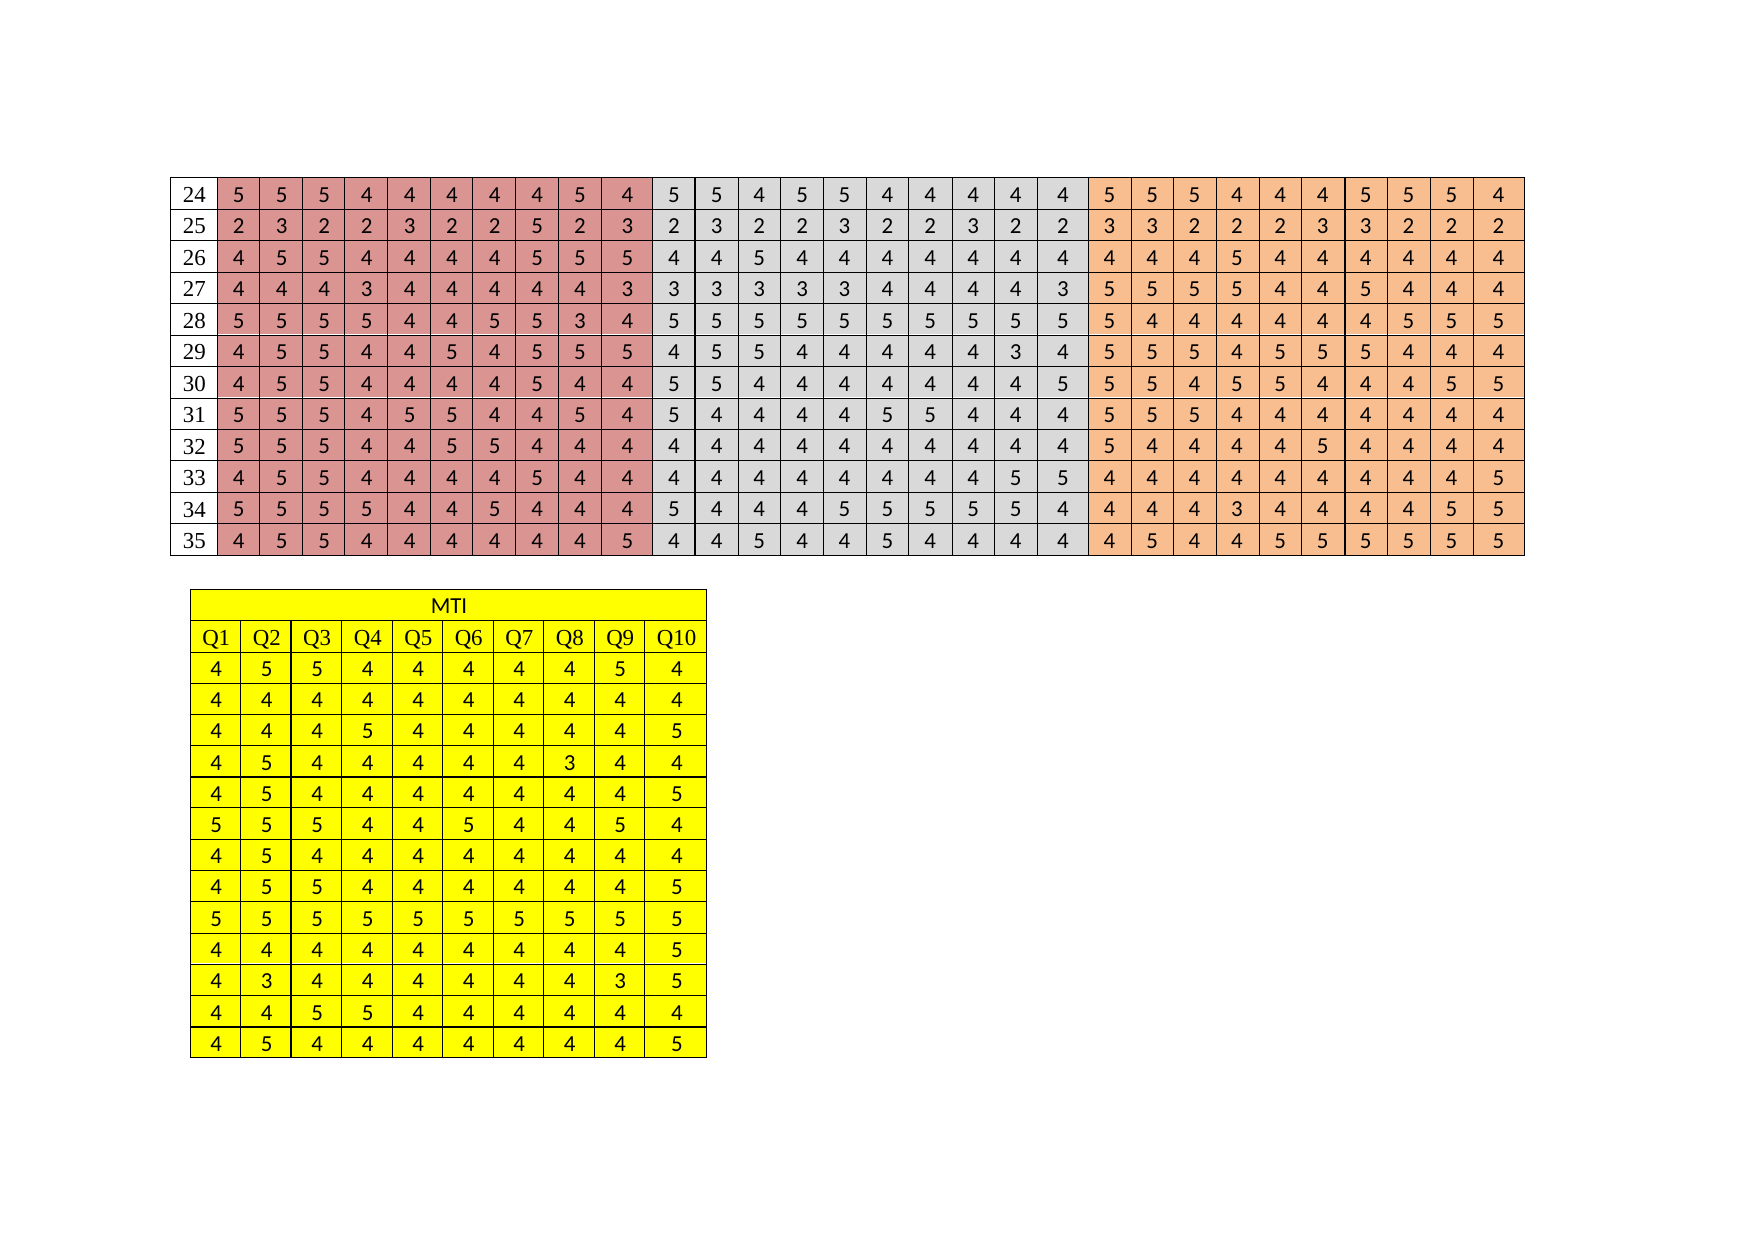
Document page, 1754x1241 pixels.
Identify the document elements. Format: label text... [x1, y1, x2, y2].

table_cell 2 [431, 210, 472, 240]
table_cell 5 [1038, 461, 1088, 492]
table_cell 4 [595, 746, 644, 776]
table_cell 5 [260, 399, 302, 429]
table_cell 5 [1346, 524, 1387, 555]
table_cell 4 [1260, 273, 1301, 303]
table_cell 4 [953, 336, 994, 366]
table_cell Q3 [292, 621, 341, 652]
table_cell 5 [342, 996, 392, 1026]
table_cell 4 [1346, 367, 1387, 397]
table_cell 4 [393, 653, 442, 683]
table_cell 5 [260, 178, 302, 209]
table_cell 4 [1038, 399, 1088, 429]
table_cell 4 [1346, 493, 1387, 523]
table_cell 5 [1474, 493, 1524, 523]
table_cell 5 [696, 336, 738, 366]
table_cell 4 [1174, 461, 1216, 492]
table_cell 4 [342, 746, 392, 776]
table_cell 5 [696, 367, 738, 397]
table_cell 4 [953, 367, 994, 397]
table_cell 4 [218, 367, 259, 397]
table_cell 5 [1431, 524, 1473, 555]
table_cell 5 [303, 367, 344, 397]
table_cell 5 [1089, 399, 1131, 429]
table_cell 4 [393, 808, 442, 839]
table_cell 4 [393, 840, 442, 870]
table_cell 3 [824, 273, 866, 303]
table_cell 4 [1388, 461, 1430, 492]
table_cell Q1 [191, 621, 240, 652]
table_cell 4 [191, 715, 240, 745]
table_cell 4 [602, 493, 652, 523]
table_cell 4 [1174, 367, 1216, 397]
table_cell 5 [1089, 430, 1131, 460]
table_cell 4 [443, 1028, 493, 1057]
table_cell 5 [559, 336, 601, 366]
table_cell 4 [431, 241, 472, 272]
table_cell 4 [995, 178, 1037, 209]
table_cell 4 [1388, 430, 1430, 460]
table_cell 4 [431, 367, 472, 397]
table_cell 4 [696, 493, 738, 523]
table_cell 4 [602, 304, 652, 334]
table_cell 4 [1260, 461, 1301, 492]
table_cell 5 [653, 493, 694, 523]
table_cell 4 [824, 336, 866, 366]
table_cell 5 [595, 902, 644, 933]
table_cell 4 [191, 653, 240, 683]
table_cell 4 [867, 461, 908, 492]
table_cell 2 [909, 210, 952, 240]
table_cell 4 [544, 840, 594, 870]
table_cell 4 [494, 684, 543, 714]
table_cell 5 [303, 241, 344, 272]
table_cell 4 [241, 684, 290, 714]
table_cell 4 [1260, 399, 1301, 429]
table_cell 5 [260, 241, 302, 272]
table_cell 2 [867, 210, 908, 240]
table_cell 5 [292, 653, 341, 683]
table_cell 4 [473, 336, 515, 366]
table_cell 5 [1132, 178, 1173, 209]
table_cell 5 [241, 1028, 290, 1057]
table_cell 4 [443, 965, 493, 995]
table_cell 5 [1089, 304, 1131, 334]
table_cell 4 [909, 430, 952, 460]
table_cell 3 [1302, 210, 1344, 240]
table_cell 5 [1132, 336, 1173, 366]
table_cell 5 [516, 304, 558, 334]
table_cell 31 [171, 399, 217, 429]
table_cell 5 [393, 902, 442, 933]
table_cell 26 [171, 241, 217, 272]
table_cell 4 [342, 1028, 392, 1057]
table_cell 5 [443, 902, 493, 933]
table_cell 5 [1038, 367, 1088, 397]
table_cell 5 [218, 178, 259, 209]
table_cell 4 [292, 715, 341, 745]
table_cell 5 [345, 304, 387, 334]
table_cell 5 [559, 399, 601, 429]
table_cell 2 [559, 210, 601, 240]
table_cell 4 [995, 430, 1037, 460]
table_cell 4 [191, 965, 240, 995]
table_cell Q2 [241, 621, 290, 652]
table_cell 4 [443, 840, 493, 870]
table_cell 5 [1217, 367, 1259, 397]
table_cell 4 [292, 965, 341, 995]
table_cell 4 [388, 461, 430, 492]
table_cell 4 [388, 336, 430, 366]
table_cell 4 [1431, 430, 1473, 460]
table_cell 5 [909, 493, 952, 523]
table_cell 5 [1089, 178, 1131, 209]
table_cell 4 [544, 965, 594, 995]
table_cell 4 [292, 778, 341, 807]
table_cell 4 [494, 746, 543, 776]
table_cell 3 [602, 273, 652, 303]
table_cell 5 [218, 493, 259, 523]
table_cell 4 [1260, 241, 1301, 272]
table_cell 4 [342, 840, 392, 870]
table_cell 3 [1346, 210, 1387, 240]
table_cell 5 [191, 902, 240, 933]
table_cell 5 [739, 336, 780, 366]
table_cell 4 [1431, 461, 1473, 492]
table_cell 5 [867, 304, 908, 334]
table_cell 4 [345, 336, 387, 366]
table_cell 5 [443, 808, 493, 839]
table_cell 4 [544, 715, 594, 745]
table_cell 5 [241, 778, 290, 807]
table_cell 4 [431, 273, 472, 303]
table_cell 3 [1038, 273, 1088, 303]
table_cell 5 [559, 241, 601, 272]
table_cell 3 [995, 336, 1037, 366]
table_cell 4 [781, 430, 823, 460]
table_cell 5 [241, 902, 290, 933]
table_cell 4 [645, 840, 706, 870]
table_cell 5 [241, 871, 290, 901]
table_cell 2 [473, 210, 515, 240]
table_cell 5 [1174, 399, 1216, 429]
table_cell 4 [739, 430, 780, 460]
table_cell 4 [494, 1028, 543, 1057]
table_cell 5 [516, 241, 558, 272]
table_cell 4 [443, 684, 493, 714]
table_cell 5 [345, 493, 387, 523]
table_cell 5 [303, 430, 344, 460]
table_cell 5 [995, 493, 1037, 523]
table_cell 4 [602, 461, 652, 492]
table_cell 4 [1174, 493, 1216, 523]
table_cell 4 [431, 493, 472, 523]
table_cell 4 [602, 178, 652, 209]
table_cell 4 [995, 524, 1037, 555]
table_cell Q8 [544, 621, 594, 652]
table_cell 4 [494, 715, 543, 745]
table_cell 5 [303, 336, 344, 366]
table_cell 5 [653, 178, 694, 209]
table_cell Q10 [645, 621, 706, 652]
table_cell 4 [559, 367, 601, 397]
table_cell 4 [1217, 178, 1259, 209]
table_cell 5 [1132, 399, 1173, 429]
table_cell 5 [824, 304, 866, 334]
table_cell 3 [388, 210, 430, 240]
table_cell 4 [824, 461, 866, 492]
table_cell 4 [1302, 493, 1344, 523]
table_cell 4 [1346, 399, 1387, 429]
table_cell 4 [544, 996, 594, 1026]
table_cell 4 [1346, 304, 1387, 334]
table_cell 4 [595, 778, 644, 807]
table_cell 5 [1217, 273, 1259, 303]
table_cell 4 [1431, 399, 1473, 429]
table_cell 5 [1302, 336, 1344, 366]
table_cell 5 [241, 653, 290, 683]
table_cell 29 [171, 336, 217, 366]
table_cell 4 [696, 430, 738, 460]
table_cell 4 [443, 996, 493, 1026]
table_cell 4 [1388, 399, 1430, 429]
table_cell 4 [191, 746, 240, 776]
table_cell 3 [781, 273, 823, 303]
table_cell 2 [1174, 210, 1216, 240]
table_cell 5 [473, 304, 515, 334]
table_cell 4 [218, 524, 259, 555]
table_cell 27 [171, 273, 217, 303]
table_cell 5 [1260, 524, 1301, 555]
table_cell 4 [867, 178, 908, 209]
table_cell 4 [602, 430, 652, 460]
table_cell 4 [953, 273, 994, 303]
table_cell 5 [1174, 336, 1216, 366]
table_cell 4 [1474, 336, 1524, 366]
table_cell 4 [1174, 430, 1216, 460]
table_cell 3 [602, 210, 652, 240]
table_cell 4 [1217, 304, 1259, 334]
table_cell 4 [653, 336, 694, 366]
table_cell 4 [1038, 336, 1088, 366]
table_cell 5 [260, 304, 302, 334]
table_cell 4 [1217, 524, 1259, 555]
table_cell 4 [218, 461, 259, 492]
table_cell 5 [824, 493, 866, 523]
table_cell 4 [388, 304, 430, 334]
table_cell 5 [645, 778, 706, 807]
table_cell 4 [867, 367, 908, 397]
table_cell 4 [645, 684, 706, 714]
table_cell 3 [1089, 210, 1131, 240]
table_cell 5 [739, 241, 780, 272]
table_cell 4 [345, 178, 387, 209]
table_cell 4 [516, 493, 558, 523]
table_cell 3 [696, 210, 738, 240]
table_cell 4 [867, 273, 908, 303]
table_cell 5 [867, 399, 908, 429]
table_cell 4 [494, 653, 543, 683]
table_cell 4 [1388, 367, 1430, 397]
table_cell 5 [824, 178, 866, 209]
table_cell 5 [602, 241, 652, 272]
table_cell 4 [1260, 178, 1301, 209]
table_cell 5 [260, 430, 302, 460]
table_cell 4 [544, 871, 594, 901]
table_cell 4 [241, 715, 290, 745]
table_cell 4 [1217, 399, 1259, 429]
table_cell 4 [653, 430, 694, 460]
table_cell 5 [303, 461, 344, 492]
table_cell 2 [995, 210, 1037, 240]
table_cell 4 [824, 399, 866, 429]
table_cell 4 [443, 778, 493, 807]
table_cell 4 [781, 461, 823, 492]
table_cell 3 [953, 210, 994, 240]
table_cell 2 [1388, 210, 1430, 240]
table_cell 5 [342, 715, 392, 745]
table_cell 5 [1038, 304, 1088, 334]
table_cell 4 [443, 871, 493, 901]
table_cell 5 [645, 1028, 706, 1057]
table_cell 4 [653, 524, 694, 555]
table_cell 4 [388, 367, 430, 397]
table_cell 4 [909, 241, 952, 272]
table_cell 4 [342, 778, 392, 807]
table_cell 4 [473, 461, 515, 492]
table_cell 4 [645, 653, 706, 683]
table_cell 5 [218, 304, 259, 334]
table_cell 5 [1132, 367, 1173, 397]
table_cell 4 [443, 715, 493, 745]
table_cell 4 [342, 965, 392, 995]
table_cell Q5 [393, 621, 442, 652]
table_cell 5 [431, 336, 472, 366]
table_cell 4 [909, 336, 952, 366]
table_cell 5 [559, 178, 601, 209]
table_cell 5 [1431, 304, 1473, 334]
table_cell 4 [388, 493, 430, 523]
table_cell 4 [494, 840, 543, 870]
table_cell 4 [516, 430, 558, 460]
table_cell 4 [953, 241, 994, 272]
table_cell 4 [544, 934, 594, 963]
table_cell 4 [824, 524, 866, 555]
table_cell 5 [1132, 524, 1173, 555]
table_cell 3 [559, 304, 601, 334]
table_cell 4 [995, 273, 1037, 303]
table_cell 4 [824, 430, 866, 460]
table_cell 5 [1474, 367, 1524, 397]
table_cell 4 [781, 367, 823, 397]
table_cell 5 [1302, 524, 1344, 555]
table_cell 4 [1431, 336, 1473, 366]
table_cell 33 [171, 461, 217, 492]
table_cell 4 [739, 399, 780, 429]
table_cell 5 [260, 336, 302, 366]
table_cell 5 [1346, 178, 1387, 209]
table_cell 5 [342, 902, 392, 933]
table_cell 4 [1474, 241, 1524, 272]
table_cell 4 [191, 840, 240, 870]
table_cell 2 [1038, 210, 1088, 240]
table_cell 2 [303, 210, 344, 240]
table_cell 4 [595, 684, 644, 714]
table_cell 4 [867, 336, 908, 366]
table_cell 4 [595, 1028, 644, 1057]
table_cell 4 [388, 178, 430, 209]
table_cell 4 [393, 684, 442, 714]
table_cell 4 [739, 461, 780, 492]
table_cell 4 [443, 746, 493, 776]
table_cell 5 [1302, 430, 1344, 460]
table_cell 4 [1260, 304, 1301, 334]
table_cell 4 [1302, 461, 1344, 492]
table_cell 5 [241, 746, 290, 776]
table_cell 5 [1346, 336, 1387, 366]
table_cell 24 [171, 178, 217, 209]
table_cell 4 [1132, 461, 1173, 492]
table_cell 4 [345, 430, 387, 460]
table_cell 5 [303, 178, 344, 209]
table_cell 35 [171, 524, 217, 555]
table_cell 4 [595, 934, 644, 963]
table_cell 4 [1474, 430, 1524, 460]
table_cell 4 [696, 524, 738, 555]
table_cell 4 [995, 399, 1037, 429]
table_cell 4 [696, 461, 738, 492]
table_cell 4 [473, 399, 515, 429]
table_cell 4 [595, 871, 644, 901]
table_cell 32 [171, 430, 217, 460]
table_cell 4 [393, 871, 442, 901]
table_cell 4 [602, 367, 652, 397]
table_cell 4 [1346, 430, 1387, 460]
table_cell 5 [1431, 367, 1473, 397]
table_cell 5 [260, 524, 302, 555]
table_cell 4 [739, 367, 780, 397]
table_cell 4 [292, 746, 341, 776]
table_cell 2 [1431, 210, 1473, 240]
table_cell 4 [1174, 524, 1216, 555]
table_cell 3 [544, 746, 594, 776]
table_cell 4 [1217, 461, 1259, 492]
table_cell 4 [867, 430, 908, 460]
table_cell 3 [824, 210, 866, 240]
table_cell 5 [696, 178, 738, 209]
table_cell 2 [1474, 210, 1524, 240]
table_cell 3 [653, 273, 694, 303]
table_cell 4 [393, 746, 442, 776]
table_cell 5 [1260, 367, 1301, 397]
table_cell 4 [544, 778, 594, 807]
table_cell 5 [739, 524, 780, 555]
table_cell 4 [494, 871, 543, 901]
table_cell 4 [781, 493, 823, 523]
table_cell 2 [218, 210, 259, 240]
table_cell 5 [260, 493, 302, 523]
table_cell 5 [516, 461, 558, 492]
table_cell 3 [260, 210, 302, 240]
table_cell 4 [595, 715, 644, 745]
table_cell 4 [1346, 461, 1387, 492]
table_cell 4 [1431, 241, 1473, 272]
table_cell 3 [739, 273, 780, 303]
table_cell 4 [345, 367, 387, 397]
table_cell 4 [953, 524, 994, 555]
table_cell 4 [388, 524, 430, 555]
table_header MTI [191, 590, 706, 620]
table_cell 4 [595, 840, 644, 870]
table_cell 5 [645, 871, 706, 901]
table_cell 5 [1474, 461, 1524, 492]
table_cell 4 [909, 178, 952, 209]
table_cell 4 [191, 778, 240, 807]
table_cell 4 [1302, 241, 1344, 272]
table_cell 5 [1260, 336, 1301, 366]
table_cell 4 [653, 461, 694, 492]
table_cell 5 [995, 304, 1037, 334]
table_cell Q9 [595, 621, 644, 652]
table_cell 4 [1174, 304, 1216, 334]
table_cell 4 [1388, 493, 1430, 523]
table_cell 4 [345, 461, 387, 492]
table_cell 4 [953, 430, 994, 460]
table_cell 5 [645, 715, 706, 745]
table_cell 4 [1260, 493, 1301, 523]
table_cell 4 [653, 241, 694, 272]
table_cell 4 [218, 241, 259, 272]
table_cell 3 [345, 273, 387, 303]
table_cell 4 [494, 808, 543, 839]
table_cell 4 [1132, 430, 1173, 460]
table_cell 5 [653, 399, 694, 429]
table_cell 4 [739, 493, 780, 523]
table_cell 4 [345, 524, 387, 555]
table_cell 4 [292, 840, 341, 870]
table_cell 5 [544, 902, 594, 933]
table_cell 4 [292, 684, 341, 714]
table_cell 4 [393, 965, 442, 995]
table_cell 5 [1089, 336, 1131, 366]
table_cell 4 [544, 1028, 594, 1057]
table_cell 28 [171, 304, 217, 334]
table_cell 4 [595, 996, 644, 1026]
table_cell 4 [393, 1028, 442, 1057]
table_cell 4 [696, 241, 738, 272]
table_cell 4 [1089, 461, 1131, 492]
table_cell 2 [653, 210, 694, 240]
table_cell 4 [494, 934, 543, 963]
table_cell 4 [1038, 493, 1088, 523]
table_cell 5 [696, 304, 738, 334]
table_cell 4 [645, 746, 706, 776]
table_cell 5 [595, 808, 644, 839]
table_cell 4 [292, 1028, 341, 1057]
table_cell 4 [473, 524, 515, 555]
table_cell 4 [393, 996, 442, 1026]
table_cell 4 [953, 178, 994, 209]
table_cell 4 [544, 808, 594, 839]
table_cell 4 [995, 367, 1037, 397]
table_cell 5 [292, 902, 341, 933]
table_cell 5 [1431, 493, 1473, 523]
table_cell 5 [1174, 178, 1216, 209]
table_cell 4 [559, 493, 601, 523]
table_cell 4 [393, 715, 442, 745]
table_cell 4 [953, 461, 994, 492]
table_cell 3 [696, 273, 738, 303]
table_cell 5 [494, 902, 543, 933]
table_cell 4 [494, 996, 543, 1026]
table_cell 4 [303, 273, 344, 303]
table_cell 4 [342, 684, 392, 714]
table_cell 5 [602, 524, 652, 555]
table_cell 5 [953, 304, 994, 334]
table_cell 5 [303, 493, 344, 523]
table_cell 5 [909, 304, 952, 334]
table_cell 5 [1174, 273, 1216, 303]
table_cell 4 [696, 399, 738, 429]
table_cell 4 [218, 273, 259, 303]
table_cell 4 [388, 430, 430, 460]
table_cell 4 [1431, 273, 1473, 303]
table_cell 4 [473, 178, 515, 209]
table_cell 4 [1038, 178, 1088, 209]
table_cell 5 [595, 653, 644, 683]
table_cell 4 [559, 273, 601, 303]
table_cell 4 [393, 778, 442, 807]
table_cell 5 [781, 178, 823, 209]
table_cell 4 [559, 524, 601, 555]
table_cell 2 [739, 210, 780, 240]
table_cell 2 [345, 210, 387, 240]
table_cell 5 [218, 430, 259, 460]
table_cell 4 [1217, 336, 1259, 366]
table_cell 4 [443, 653, 493, 683]
table_cell 2 [1217, 210, 1259, 240]
table_cell 4 [781, 241, 823, 272]
table_cell 4 [1302, 367, 1344, 397]
table_cell 5 [645, 934, 706, 963]
table_cell 4 [867, 241, 908, 272]
table_cell 4 [1474, 178, 1524, 209]
table_cell 4 [1038, 524, 1088, 555]
table_cell 4 [1302, 304, 1344, 334]
table_cell 5 [1431, 178, 1473, 209]
table_cell 5 [473, 430, 515, 460]
table_cell 5 [867, 524, 908, 555]
table_cell 4 [260, 273, 302, 303]
table_cell 4 [191, 996, 240, 1026]
table_cell 4 [544, 653, 594, 683]
table_cell Q7 [494, 621, 543, 652]
table_cell 5 [292, 996, 341, 1026]
table_cell 3 [241, 965, 290, 995]
table_cell 4 [1302, 273, 1344, 303]
table_cell 4 [494, 778, 543, 807]
table_cell 4 [953, 399, 994, 429]
table_cell 4 [1388, 336, 1430, 366]
table_cell 4 [824, 367, 866, 397]
table_cell 4 [1474, 273, 1524, 303]
table_cell 4 [345, 399, 387, 429]
table_cell 5 [953, 493, 994, 523]
table_cell 2 [781, 210, 823, 240]
table_cell 4 [473, 241, 515, 272]
table_cell 4 [494, 965, 543, 995]
table_cell 4 [241, 996, 290, 1026]
table_cell 5 [1089, 367, 1131, 397]
table_cell 5 [1089, 273, 1131, 303]
table_cell 4 [342, 934, 392, 963]
table_cell 4 [645, 808, 706, 839]
table_cell 4 [292, 934, 341, 963]
table_cell 4 [1132, 241, 1173, 272]
table_cell 5 [909, 399, 952, 429]
table_cell 4 [1174, 241, 1216, 272]
table_cell 5 [218, 399, 259, 429]
table_cell 5 [292, 808, 341, 839]
table_cell 4 [191, 1028, 240, 1057]
table_cell 5 [516, 210, 558, 240]
table_cell 4 [995, 241, 1037, 272]
table_cell 4 [431, 304, 472, 334]
table_cell 4 [1388, 241, 1430, 272]
table_cell 4 [1346, 241, 1387, 272]
table_cell 5 [867, 493, 908, 523]
table_cell 5 [1388, 178, 1430, 209]
table_cell 4 [1132, 304, 1173, 334]
table_cell 5 [516, 336, 558, 366]
table_cell 3 [595, 965, 644, 995]
table_cell 4 [388, 241, 430, 272]
table_cell 4 [1302, 178, 1344, 209]
table_cell 4 [781, 336, 823, 366]
table_cell 5 [303, 304, 344, 334]
table_cell 5 [995, 461, 1037, 492]
table_cell 34 [171, 493, 217, 523]
table_cell 5 [260, 367, 302, 397]
table_cell 5 [1346, 273, 1387, 303]
table_cell 3 [1132, 210, 1173, 240]
table_cell 4 [1388, 273, 1430, 303]
table_cell 5 [653, 304, 694, 334]
table_cell 4 [516, 524, 558, 555]
table_cell Q4 [342, 621, 392, 652]
table_cell 5 [1474, 304, 1524, 334]
table_cell 4 [739, 178, 780, 209]
table_cell 4 [218, 336, 259, 366]
table_cell 4 [781, 399, 823, 429]
table_cell 4 [516, 273, 558, 303]
table_cell 4 [909, 524, 952, 555]
table_cell 5 [431, 399, 472, 429]
table_cell 5 [602, 336, 652, 366]
table_cell 5 [260, 461, 302, 492]
table_cell 4 [559, 461, 601, 492]
table_cell 4 [1132, 493, 1173, 523]
table_cell 4 [602, 399, 652, 429]
table_cell 4 [1260, 430, 1301, 460]
table_cell 4 [1089, 493, 1131, 523]
table_cell 5 [473, 493, 515, 523]
table_cell 4 [388, 273, 430, 303]
table_cell 30 [171, 367, 217, 397]
table_cell 5 [739, 304, 780, 334]
table_cell 5 [645, 902, 706, 933]
table_cell 25 [171, 210, 217, 240]
table_cell 3 [1217, 493, 1259, 523]
table_cell 4 [1089, 524, 1131, 555]
table_cell 4 [1474, 399, 1524, 429]
table_cell 5 [303, 524, 344, 555]
table_cell 5 [1388, 524, 1430, 555]
table_cell 4 [781, 524, 823, 555]
table_cell 2 [1260, 210, 1301, 240]
table_cell 4 [1089, 241, 1131, 272]
table_cell 4 [393, 934, 442, 963]
table_cell 4 [909, 461, 952, 492]
table_cell 5 [388, 399, 430, 429]
table_cell 4 [1038, 430, 1088, 460]
table_cell 4 [191, 871, 240, 901]
table_cell 5 [292, 871, 341, 901]
table_cell 5 [516, 367, 558, 397]
table_cell 4 [473, 367, 515, 397]
table_cell 4 [431, 524, 472, 555]
table_cell 5 [1217, 241, 1259, 272]
table_cell 5 [241, 840, 290, 870]
table_cell 4 [191, 934, 240, 963]
table_cell 4 [909, 367, 952, 397]
table_cell 5 [191, 808, 240, 839]
table_cell 4 [1217, 430, 1259, 460]
table_cell 4 [342, 871, 392, 901]
table_cell 4 [473, 273, 515, 303]
table_cell 4 [1038, 241, 1088, 272]
table_cell 4 [443, 934, 493, 963]
table_cell 5 [645, 965, 706, 995]
table_cell 4 [909, 273, 952, 303]
table_cell 4 [241, 934, 290, 963]
table_cell 4 [1302, 399, 1344, 429]
table_cell 5 [653, 367, 694, 397]
table_cell 5 [1474, 524, 1524, 555]
table_cell 4 [824, 241, 866, 272]
table_cell 5 [303, 399, 344, 429]
table_cell 4 [516, 178, 558, 209]
table_cell 5 [431, 430, 472, 460]
table_cell 4 [431, 461, 472, 492]
table_cell 4 [345, 241, 387, 272]
table_cell 4 [516, 399, 558, 429]
table_cell 4 [544, 684, 594, 714]
table_cell 4 [559, 430, 601, 460]
table_cell 4 [342, 808, 392, 839]
table_cell 5 [781, 304, 823, 334]
table_cell 5 [1132, 273, 1173, 303]
table_cell 5 [1388, 304, 1430, 334]
table_cell 4 [645, 996, 706, 1026]
table_cell 4 [342, 653, 392, 683]
table_cell 4 [431, 178, 472, 209]
table_cell 5 [241, 808, 290, 839]
table_cell 4 [191, 684, 240, 714]
table_cell Q6 [443, 621, 493, 652]
